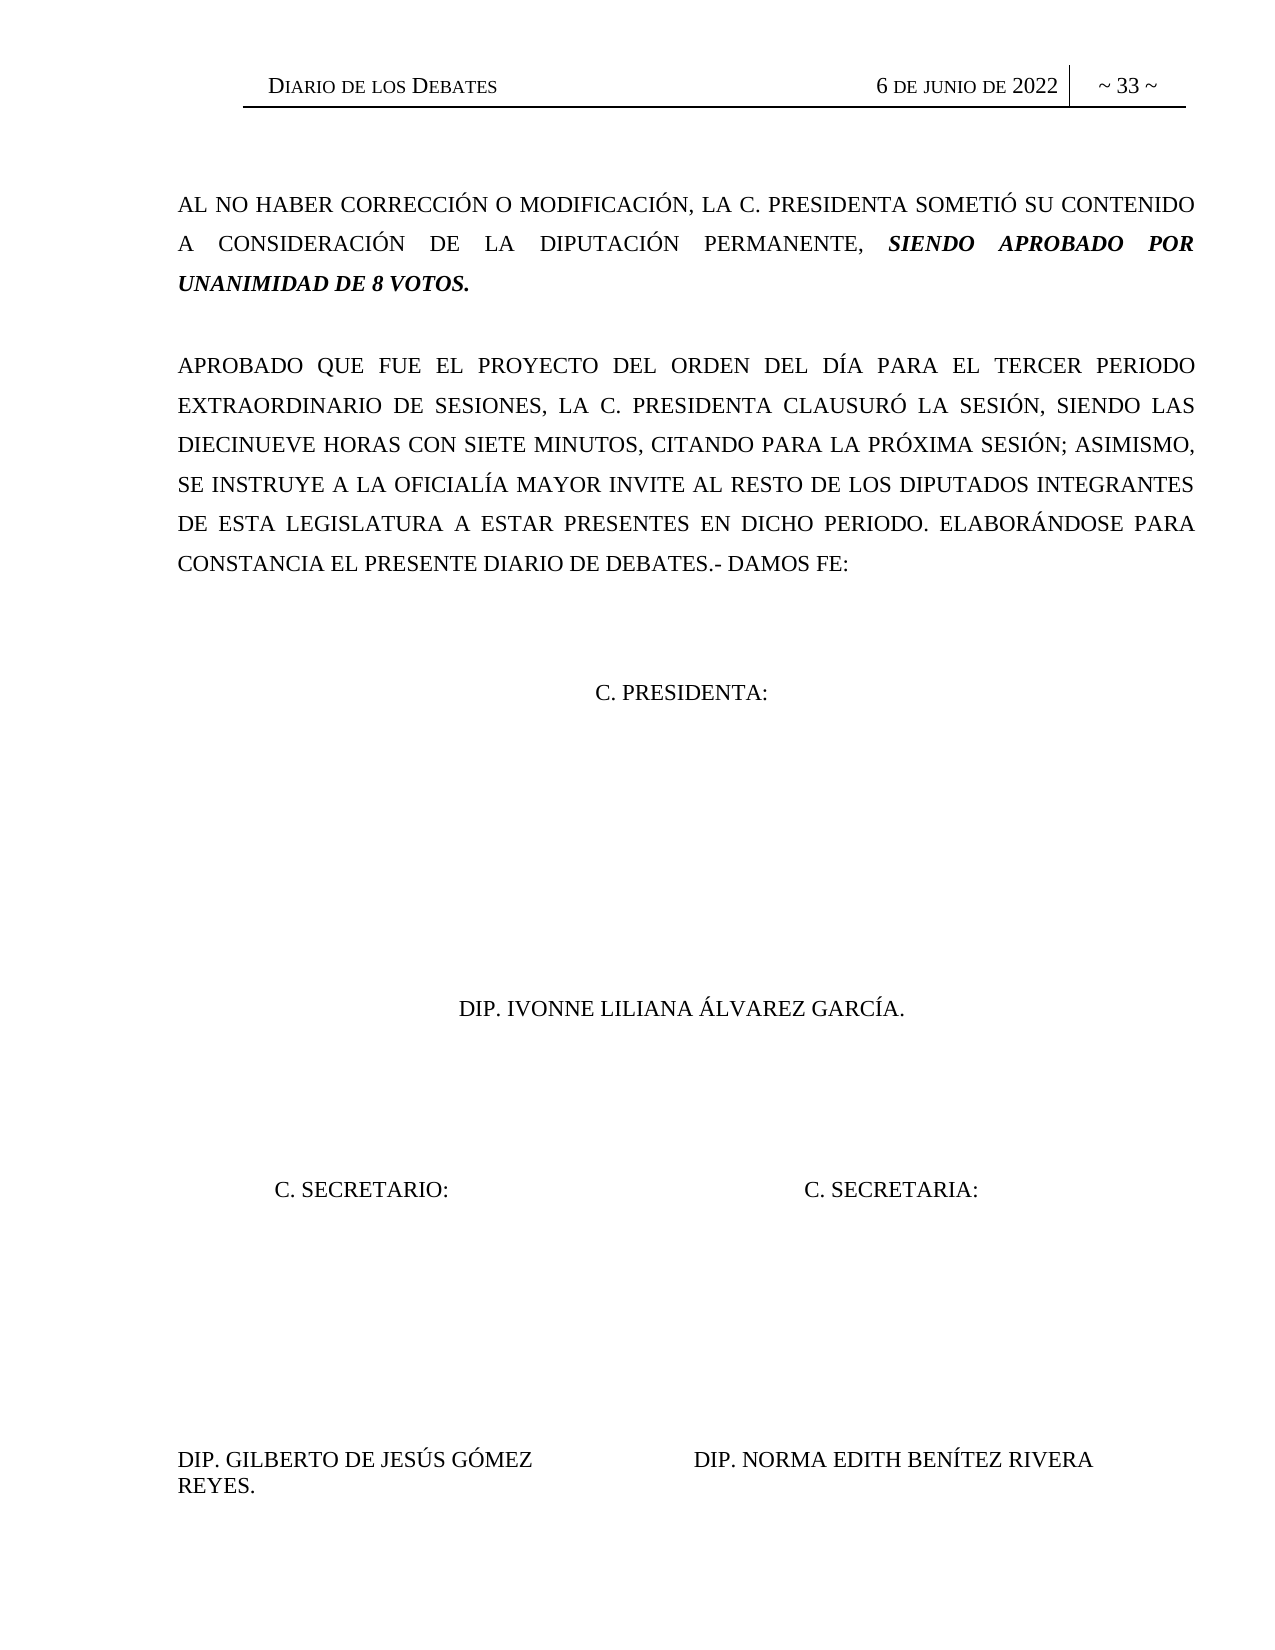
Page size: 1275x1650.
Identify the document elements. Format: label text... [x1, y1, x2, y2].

text C. SECRETARIO: C. SECRETARIA: [177, 1176, 1186, 1202]
text AL NO HABER CORRECCIÓN O MODIFICACIÓN, LA C. PRESIDENTA SOMETIÓ SU CONTENIDO A CONSIDERACIÓN DE LA DIPUTACIÓN PERMANENTE, SIENDO APROBADO POR UNANIMIDAD DE 8 VOTOS. [177, 191, 1196, 296]
text APROBADO QUE FUE EL PROYECTO DEL ORDEN DEL DÍA PARA EL TERCER PERIODO EXTRAORDINARIO DE SESIONES, LA C. PRESIDENTA CLAUSURÓ LA SESIÓN, SIENDO LAS DIECINUEVE HORAS CON SIETE MINUTOS, CITANDO PARA LA PRÓXIMA SESIÓN; ASIMISMO, SE INSTRUYE A LA OFICIALÍA MAYOR INVITE AL RESTO DE LOS DIPUTADOS INTEGRANTES DE ESTA LEGISLATURA A ESTAR PRESENTES EN DICHO PERIODO. ELABORÁNDOSE PARA CONSTANCIA EL PRESENTE DIARIO DE DEBATES.- DAMOS FE: [177, 352, 1196, 576]
text C. PRESIDENTA: [177, 679, 1186, 706]
text DIP. GILBERTO DE JESÚS GÓMEZ DIP. NORMA EDITH BENÍTEZ RIVERA [177, 1446, 1186, 1473]
text REYES. [177, 1473, 1186, 1499]
text DIP. IVONNE LILIANA ÁLVAREZ GARCÍA. [177, 995, 1186, 1022]
